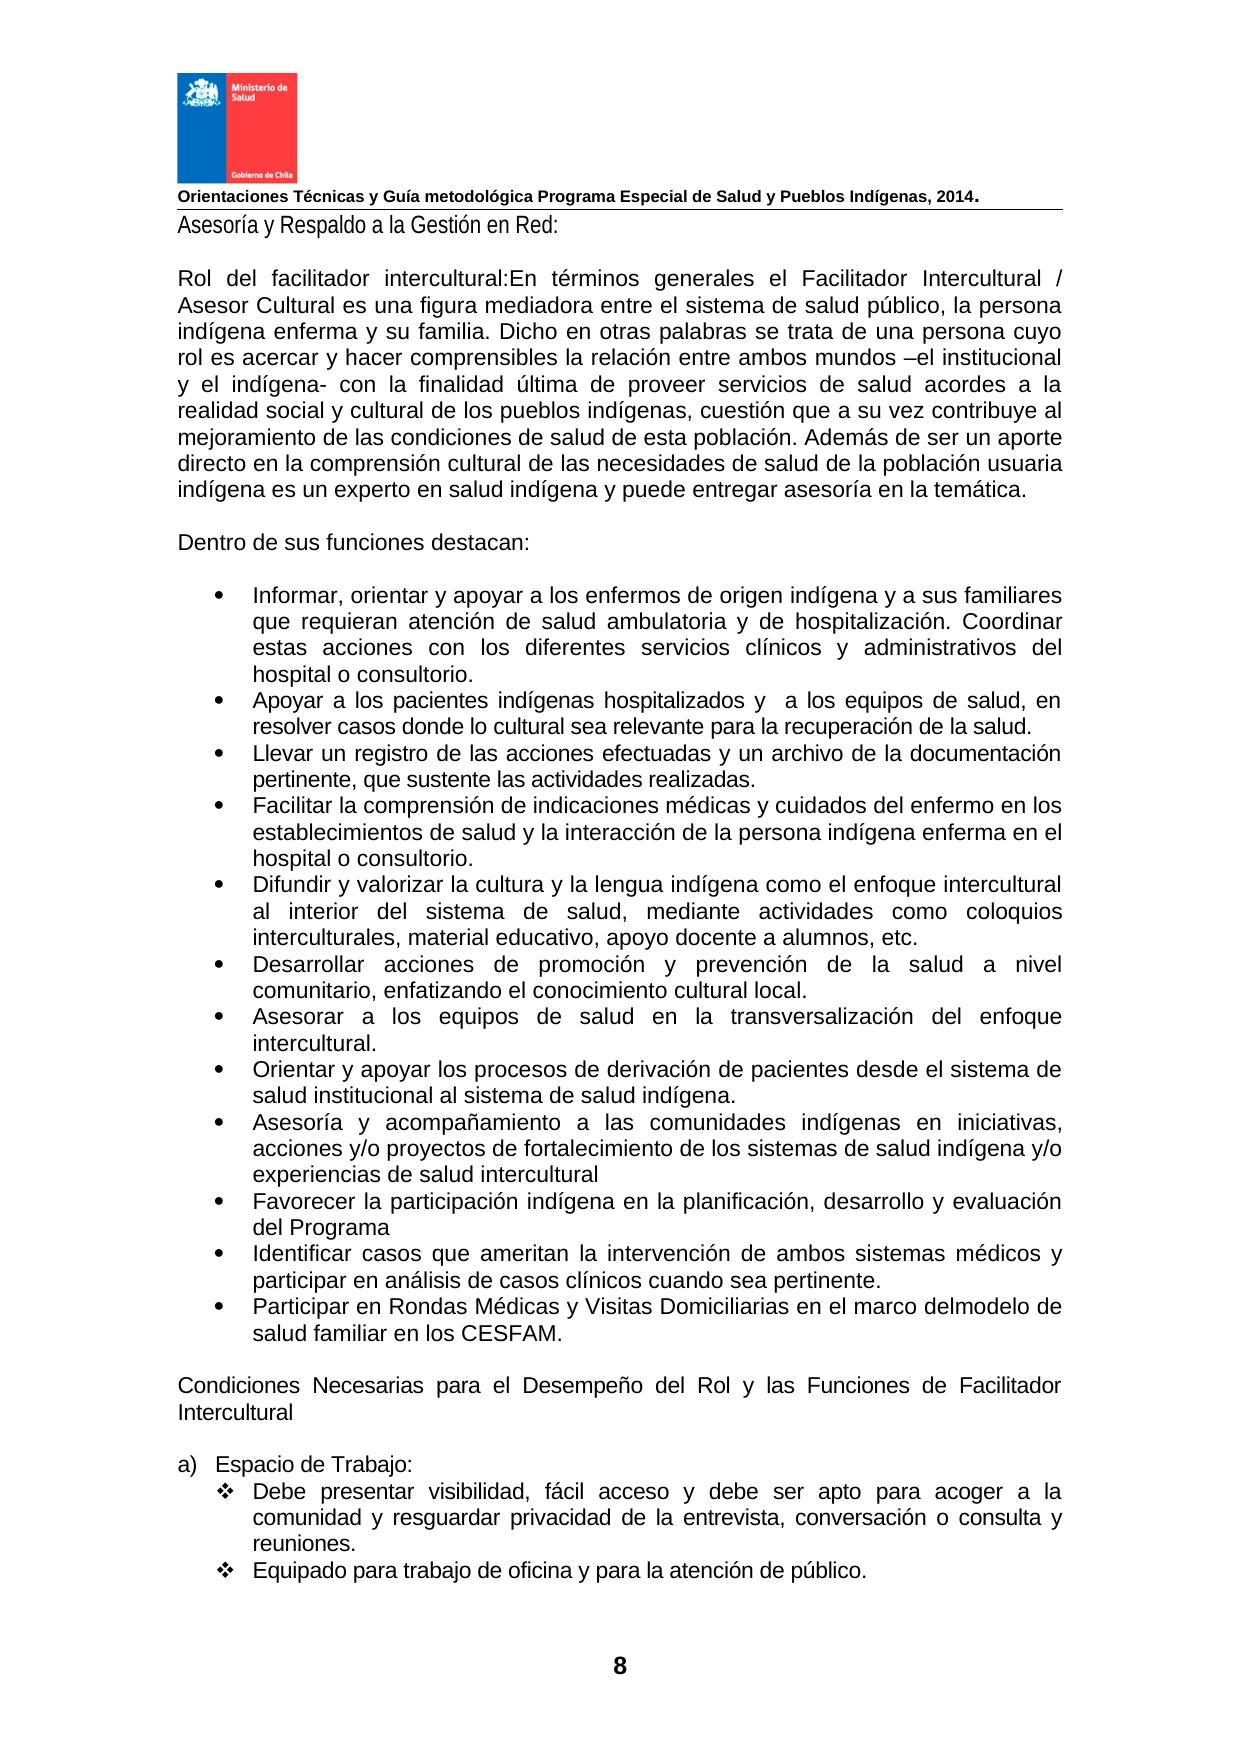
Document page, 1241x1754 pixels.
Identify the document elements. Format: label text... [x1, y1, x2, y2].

picture [177, 73, 298, 184]
list Asesoría y acompañamiento a las comunidades indígenas en iniciativas, acciones y/o proyectos de fortalecimiento de los sistemas de salud indígena y/o experiencias de salud intercultural [215, 1109, 1063, 1188]
list Participar en Rondas Médicas y Visitas Domiciliarias en el marco delmodelo de salud familiar en los CESFAM. [215, 1293, 1063, 1346]
list Asesorar a los equipos de salud en la transversalización del enfoque intercultural. [215, 1003, 1063, 1056]
list Orientar y apoyar los procesos de derivación de pacientes desde el sistema de salud institucional al sistema de salud indígena. [215, 1056, 1063, 1109]
list Facilitar la comprensión de indicaciones médicas y cuidados del enfermo en los establecimientos de salud y la interacción de la persona indígena enferma en el hospital o consultorio. [215, 792, 1063, 871]
list Equipado para trabajo de oficina y para la atención de público. [215, 1557, 1063, 1583]
list Debe presentar visibilidad, fácil acceso y debe ser apto para acoger a la comunidad y resguardar privacidad de la entrevista, conversación o consulta y reuniones. [215, 1478, 1063, 1557]
list Identificar casos que ameritan la intervención de ambos sistemas médicos y participar en análisis de casos clínicos cuando sea pertinente. [215, 1240, 1063, 1293]
text Rol del facilitador intercultural:En términos generales el Facilitador Intercultural / Asesor Cultural es una figura mediadora entre el sistema de salud público, la persona indígena enferma y su familia. Dicho en otras palabras se trata de una persona cuyo rol es acercar y hacer comprensibles la relación entre ambos mundos –el institucional y el indígena- con la finalidad última de proveer servicios de salud acordes a la realidad social y cultural de los pueblos indígenas, cuestión que a su vez contribuye al mejoramiento de las condiciones de salud de esta población. Además de ser un aporte directo en la comprensión cultural de las necesidades de salud de la población usuaria indígena es un experto en salud indígena y puede entregar asesoría en la temática. [177, 265, 1063, 502]
list Informar, orientar y apoyar a los enfermos de origen indígena y a sus familiares que requieran atención de salud ambulatoria y de hospitalización. Coordinar estas acciones con los diferentes servicios clínicos y administrativos del hospital o consultorio. [215, 582, 1063, 687]
list Favorecer la participación indígena en la planificación, desarrollo y evaluación del Programa [215, 1188, 1063, 1240]
text Asesoría y Respaldo a la Gestión en Red: [177, 210, 1063, 239]
list Llevar un registro de las acciones efectuadas y un archivo de la documentación pertinente, que sustente las actividades realizadas. [215, 740, 1063, 792]
text Condiciones Necesarias para el Desempeño del Rol y las Funciones de Facilitador Intercultural [177, 1372, 1063, 1425]
title Dentro de sus funciones destacan: [177, 529, 1063, 555]
list Desarrollar acciones de promoción y prevención de la salud a nivel comunitario, enfatizando el conocimiento cultural local. [215, 951, 1063, 1003]
list Difundir y valorizar la cultura y la lengua indígena como el enfoque intercultural al interior del sistema de salud, mediante actividades como coloquios interculturales, material educativo, apoyo docente a alumnos, etc. [215, 871, 1063, 951]
list Espacio de Trabajo: [177, 1451, 1063, 1478]
list Apoyar a los pacientes indígenas hospitalizados y a los equipos de salud, en resolver casos donde lo cultural sea relevante para la recuperación de la salud. [215, 687, 1063, 740]
